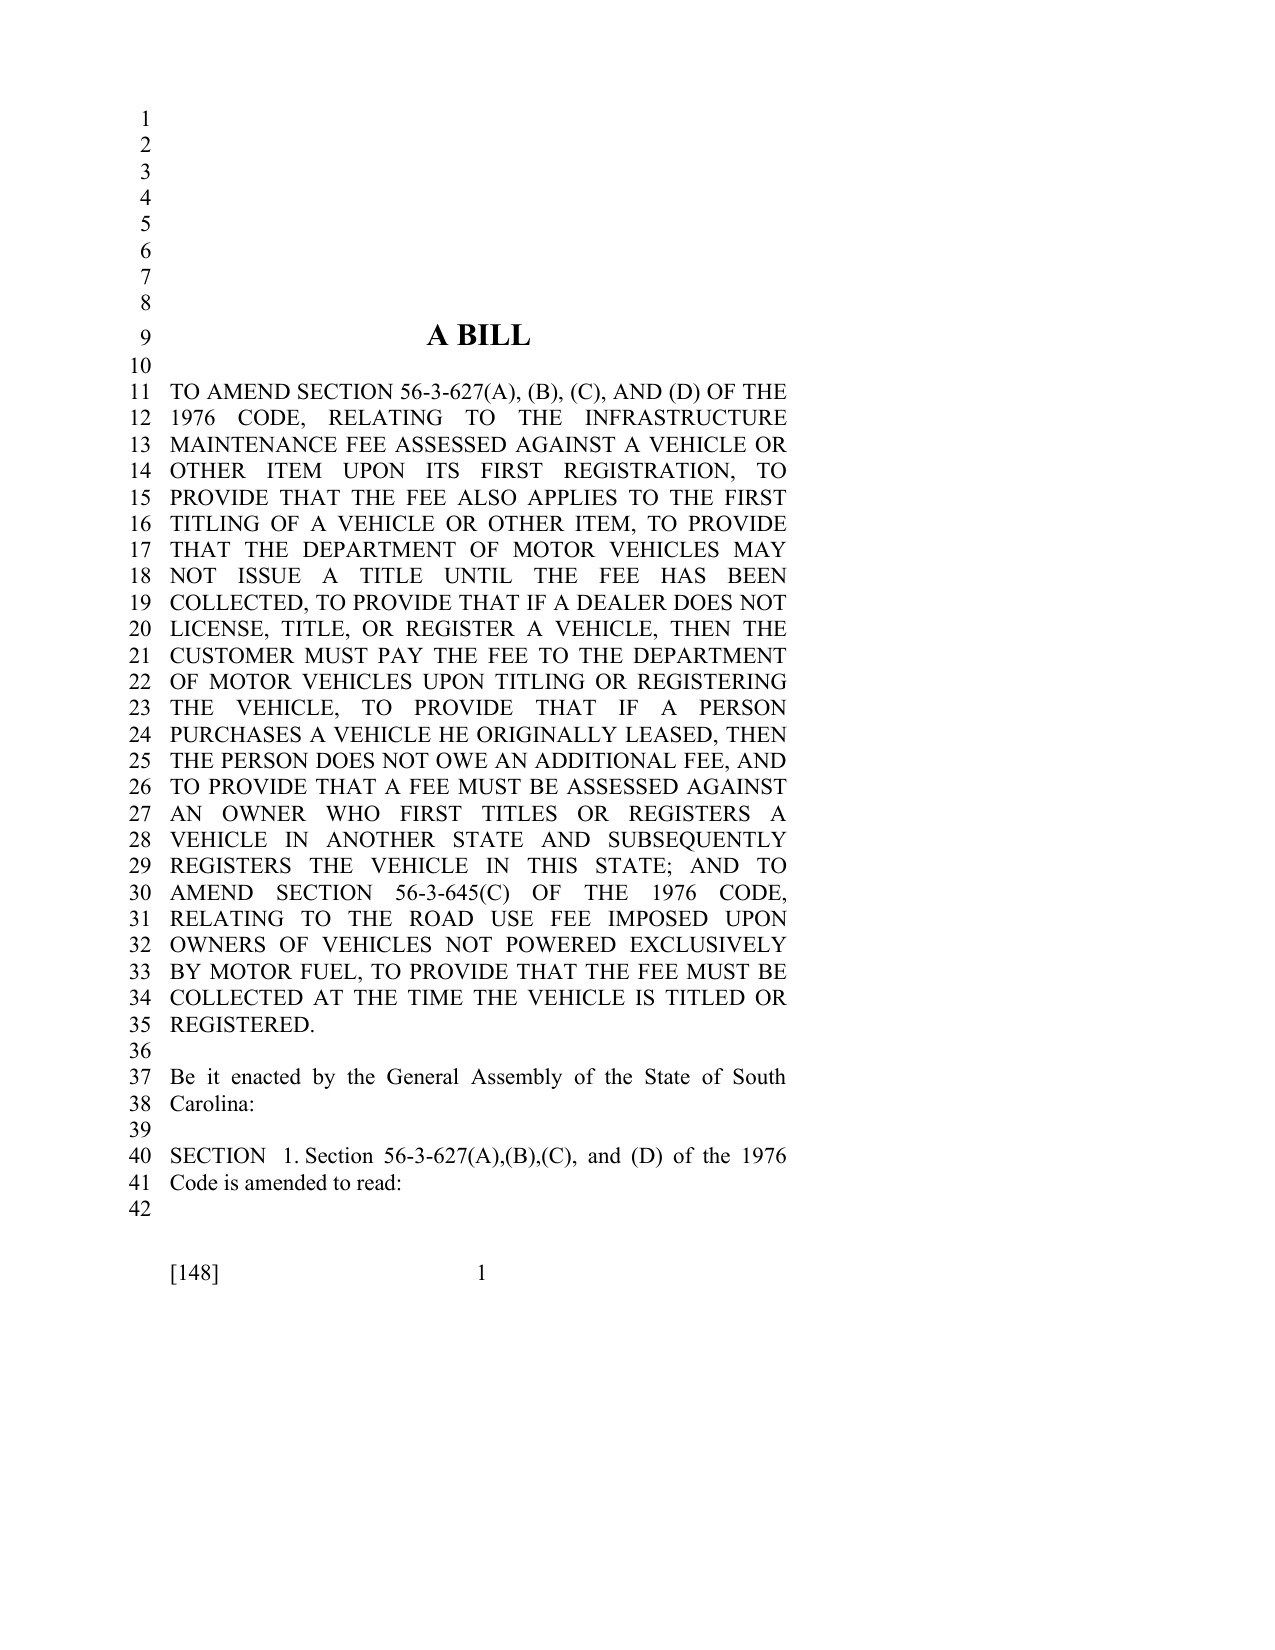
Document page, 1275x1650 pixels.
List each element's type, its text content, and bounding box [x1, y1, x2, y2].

text SECTION 1. Section 56-3-627(A),(B),(C), and (D) of the 1976 Code is amended to read: [169, 1142, 787, 1195]
text Be it enacted by the General Assembly of the State of South Carolina: [169, 1063, 787, 1116]
text TO AMEND SECTION 56-3-627(A), (B), (C), AND (D) OF THE 1976 CODE, RELATING TO THE INFRASTRUCTURE MAINTENANCE FEE ASSESSED AGAINST A VEHICLE OR OTHER ITEM UPON ITS FIRST REGISTRATION, TO PROVIDE THAT THE FEE ALSO APPLIES TO THE FIRST TITLING OF A VEHICLE OR OTHER ITEM, TO PROVIDE THAT THE DEPARTMENT OF MOTOR VEHICLES MAY NOT ISSUE A TITLE UNTIL THE FEE HAS BEEN COLLECTED, TO PROVIDE THAT IF A DEALER DOES NOT LICENSE, TITLE, OR REGISTER A VEHICLE, THEN THE CUSTOMER MUST PAY THE FEE TO THE DEPARTMENT OF MOTOR VEHICLES UPON TITLING OR REGISTERING THE VEHICLE, TO PROVIDE THAT IF A PERSON PURCHASES A VEHICLE HE ORIGINALLY LEASED, THEN THE PERSON DOES NOT OWE AN ADDITIONAL FEE, AND TO PROVIDE THAT A FEE MUST BE ASSESSED AGAINST AN OWNER WHO FIRST TITLES OR REGISTERS A VEHICLE IN ANOTHER STATE AND SUBSEQUENTLY REGISTERS THE VEHICLE IN THIS STATE; AND TO AMEND SECTION 56-3-645(C) OF THE 1976 CODE, RELATING TO THE ROAD USE FEE IMPOSED UPON OWNERS OF VEHICLES NOT POWERED EXCLUSIVELY BY MOTOR FUEL, TO PROVIDE THAT THE FEE MUST BE COLLECTED AT THE TIME THE VEHICLE IS TITLED OR REGISTERED. [169, 378, 787, 1037]
text A BILL [169, 316, 787, 352]
